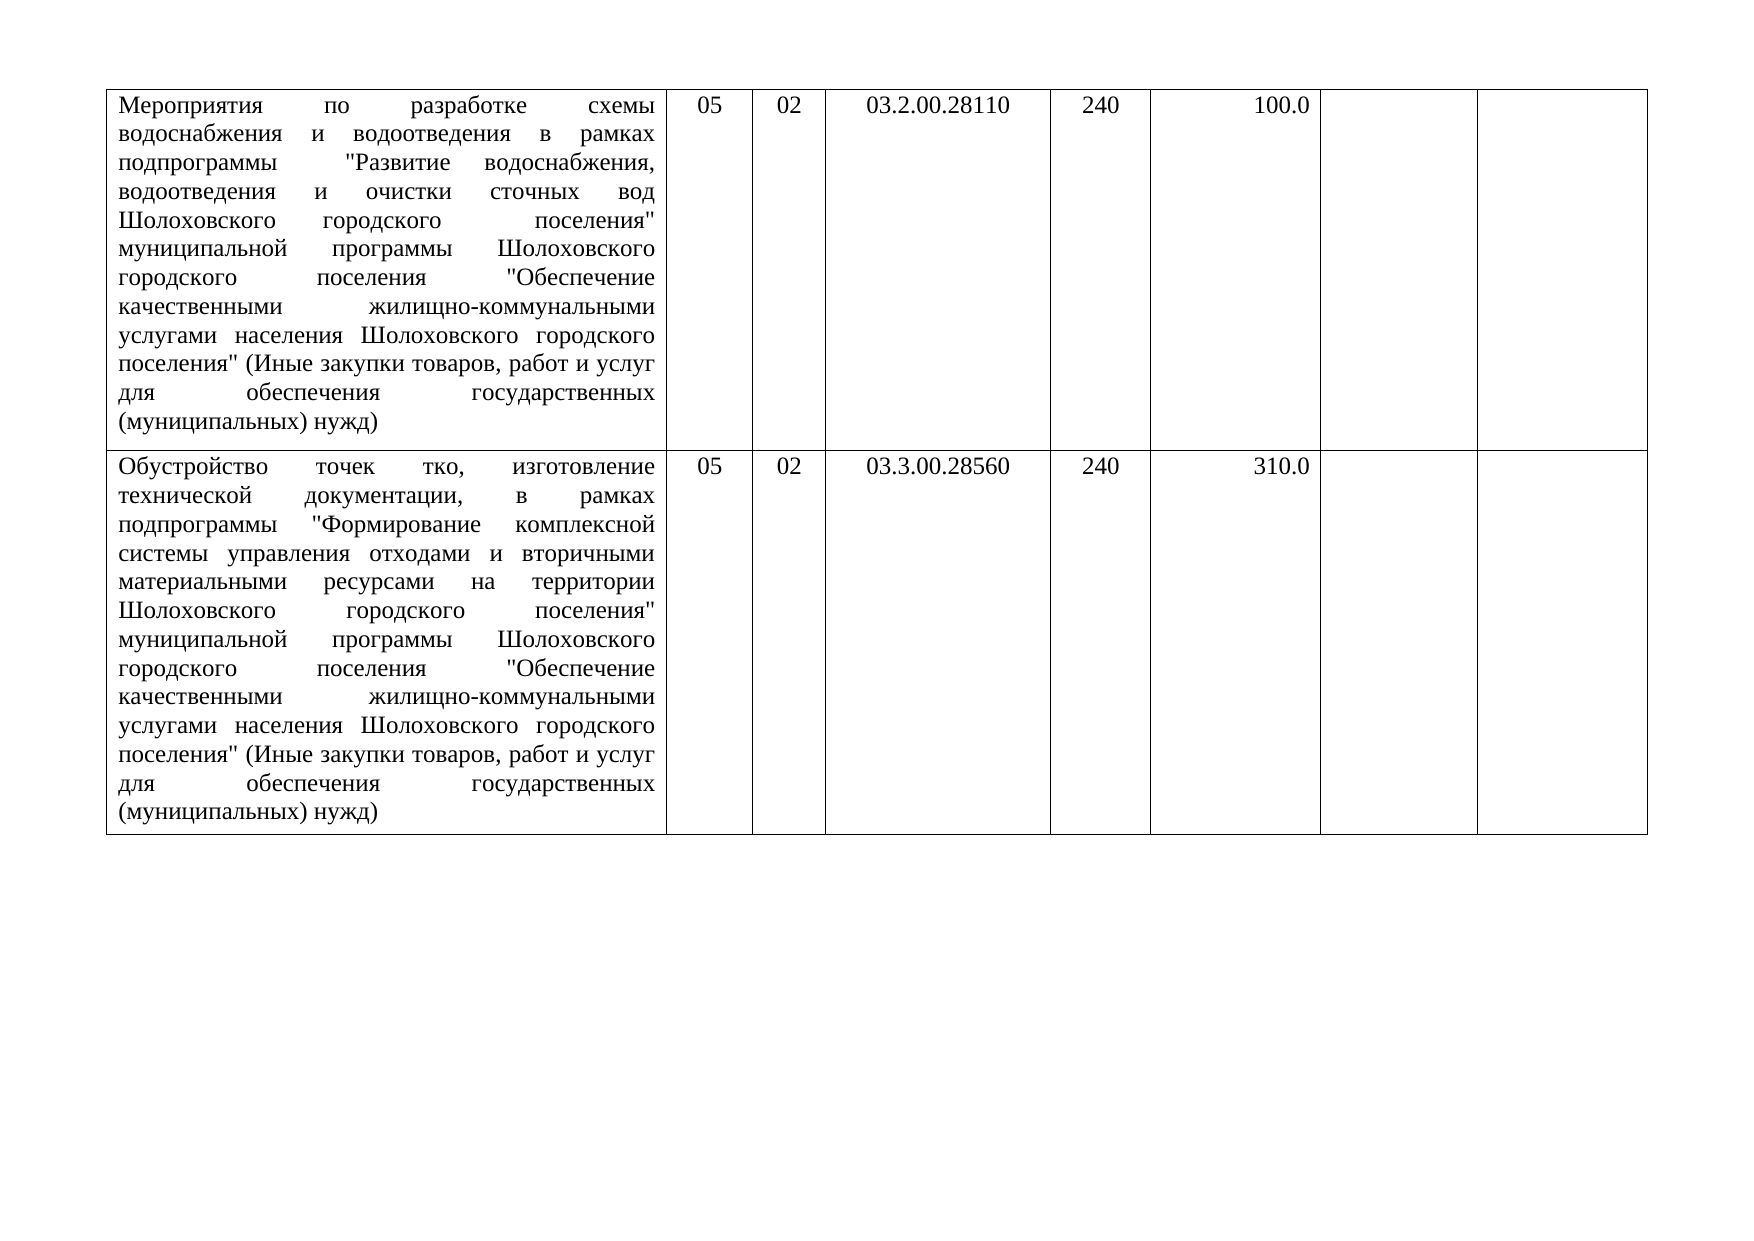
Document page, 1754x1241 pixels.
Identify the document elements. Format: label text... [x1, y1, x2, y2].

table_cell Обустройство точек тко, изготовление технической документации, в рамках подпрограммы "Формирование комплексной системы управления отходами и вторичными материальными ресурсами на территории Шолоховского городского поселения" муниципальной программы Шолоховского городского поселения "Обеспечение качественными жилищно-коммунальными услугами населения Шолоховского городского поселения" (Иные закупки товаров, работ и услуг для обеспечения государственных (муниципальных) нужд) [107, 451, 666, 833]
table_cell 03.2.00.28110 [826, 90, 1050, 450]
table_cell [1321, 451, 1477, 833]
table_cell 05 [667, 451, 752, 833]
table_cell 02 [753, 90, 825, 450]
table_cell 240 [1051, 90, 1150, 450]
table_cell 310.0 [1151, 451, 1320, 833]
table_cell 05 [667, 90, 752, 450]
table_cell [1321, 90, 1477, 450]
table_cell 100.0 [1151, 90, 1320, 450]
table_cell Мероприятия по разработке схемы водоснабжения и водоотведения в рамках подпрограммы "Развитие водоснабжения, водоотведения и очистки сточных вод Шолоховского городского поселения" муниципальной программы Шолоховского городского поселения "Обеспечение качественными жилищно-коммунальными услугами населения Шолоховского городского поселения" (Иные закупки товаров, работ и услуг для обеспечения государственных (муниципальных) нужд) [107, 90, 666, 450]
table_cell 240 [1051, 451, 1150, 833]
table_cell 02 [753, 451, 825, 833]
table_cell [1478, 451, 1647, 833]
table_cell 03.3.00.28560 [826, 451, 1050, 833]
table_cell [1478, 90, 1647, 450]
